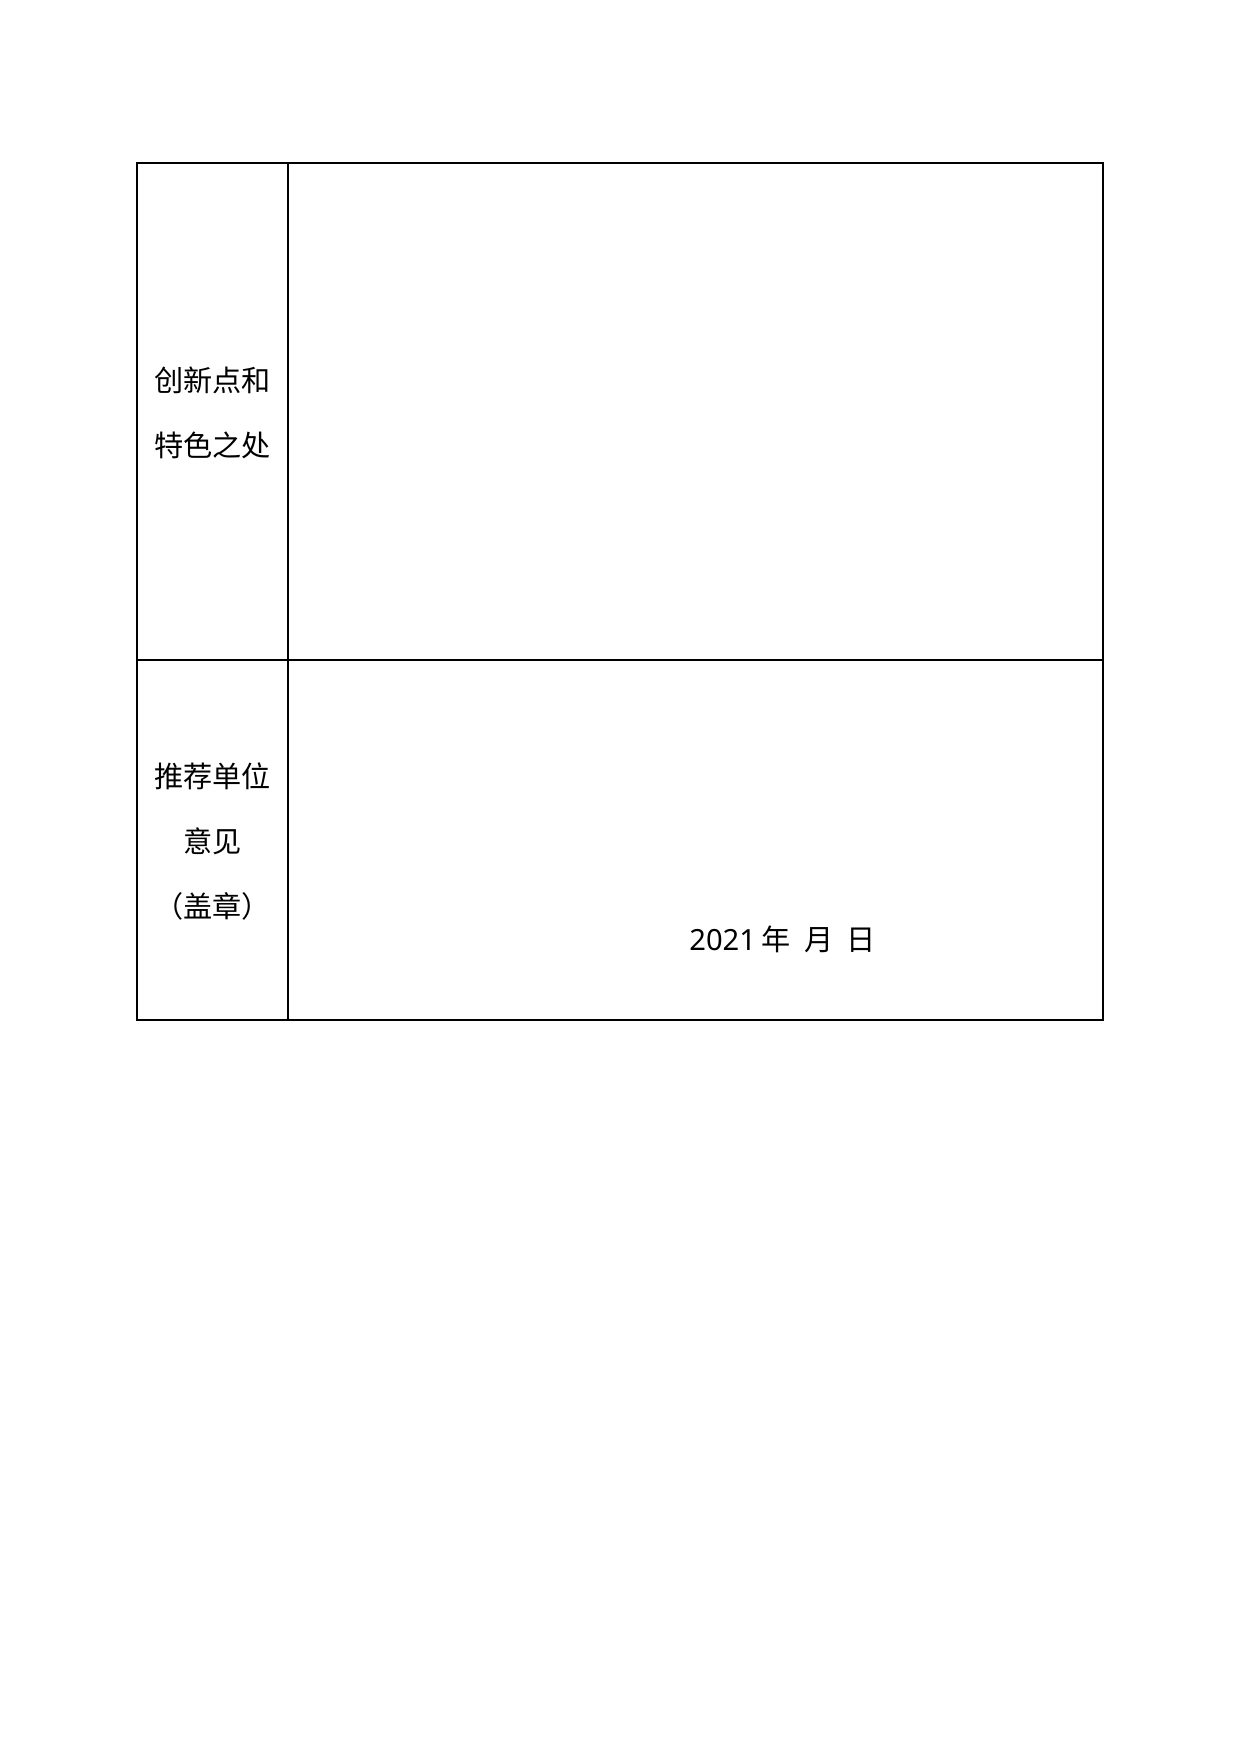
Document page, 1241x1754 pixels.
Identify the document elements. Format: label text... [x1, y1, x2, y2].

table_cell 2021年 月 日 [289, 661, 1102, 1018]
table_cell 创新点和特色之处 [138, 164, 287, 659]
table_cell 推荐单位意见 （盖章） [138, 661, 287, 1018]
table_cell [289, 164, 1102, 659]
